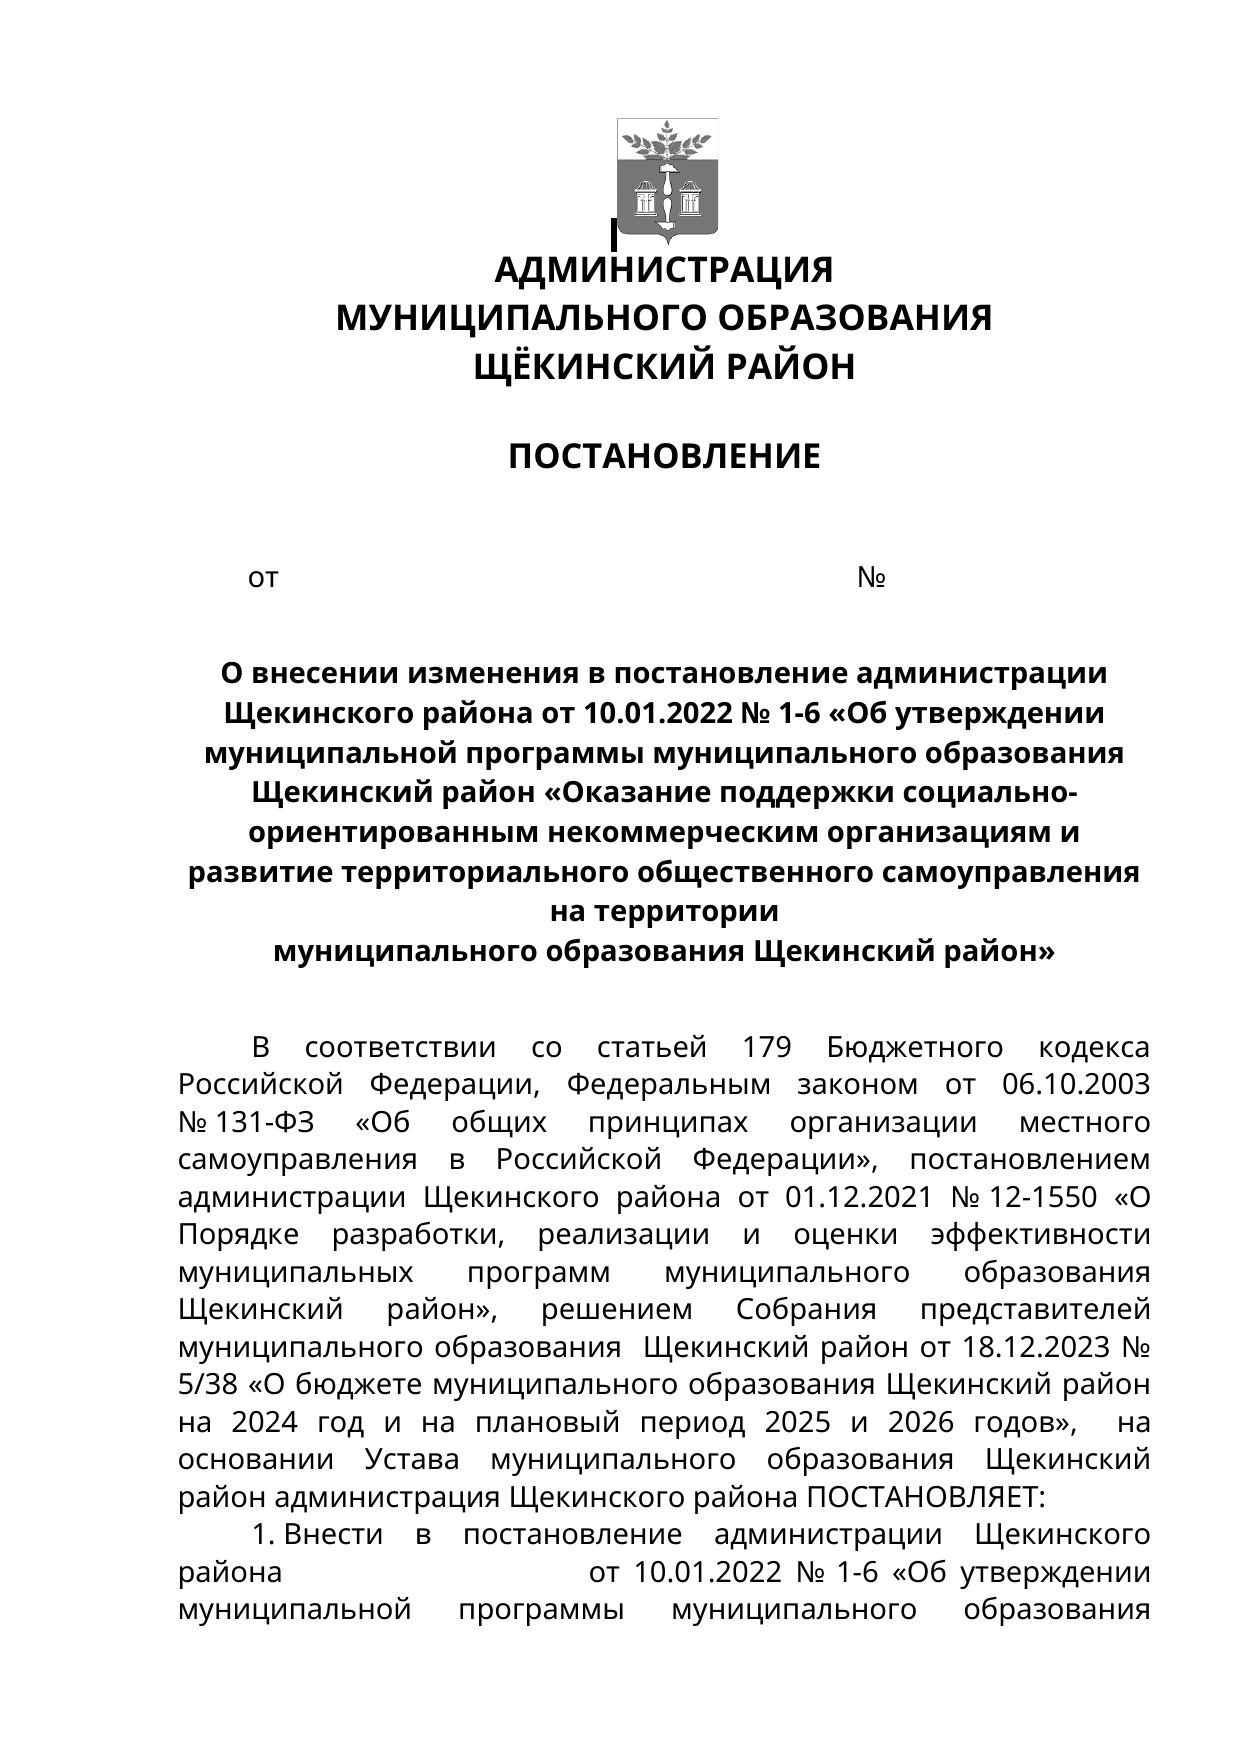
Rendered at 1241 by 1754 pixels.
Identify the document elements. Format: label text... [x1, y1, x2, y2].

text муниципального образования Щекинский район» [177, 930, 1152, 970]
text ПОСТАНОВЛЕНИЕ [177, 452, 1152, 473]
table_header № [845, 556, 1096, 596]
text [177, 1514, 1152, 1627]
text О внесении изменения в постановление администрации [177, 653, 1152, 692]
picture [617, 118, 719, 245]
text МУНИЦИПАЛЬНОГО ОБРАЗОВАНИЯ [177, 293, 1152, 341]
text В соответствии со статьей 179 Бюджетного кодекса Российской Федерации, Федеральным законом от 06.10.2003 № 131-ФЗ «Об общих принципах организации местного самоуправления в Российской Федерации», постановлением администрации Щекинского района от 01.12.2021 № 12-1550 «О Порядке разработки, реализации и оценки эффективности муниципальных программ муниципального образования Щекинский район», решением Собрания представителей муниципального образования Щекинский район от 18.12.2023 № 5/38 «О бюджете муниципального образования Щекинский район на 2024 год и на плановый период 2025 и 2026 годов», на основании Устава муниципального образования Щекинский район администрация Щекинского района ПОСТАНОВЛЯЕТ: [177, 1027, 1152, 1514]
text Щекинского района от 10.01.2022 № 1-6 «Об утверждении муниципальной программы муниципального образования [177, 692, 1152, 772]
table_header от [236, 556, 845, 596]
text АДМИНИСТРАЦИЯ [177, 245, 1152, 293]
text Щекинский район «Оказание поддержки социально-ориентированным некоммерческим организациям и развитие территориального общественного самоуправления на территории [177, 772, 1152, 930]
text ЩЁКИНСКИЙ РАЙОН [177, 341, 1152, 389]
